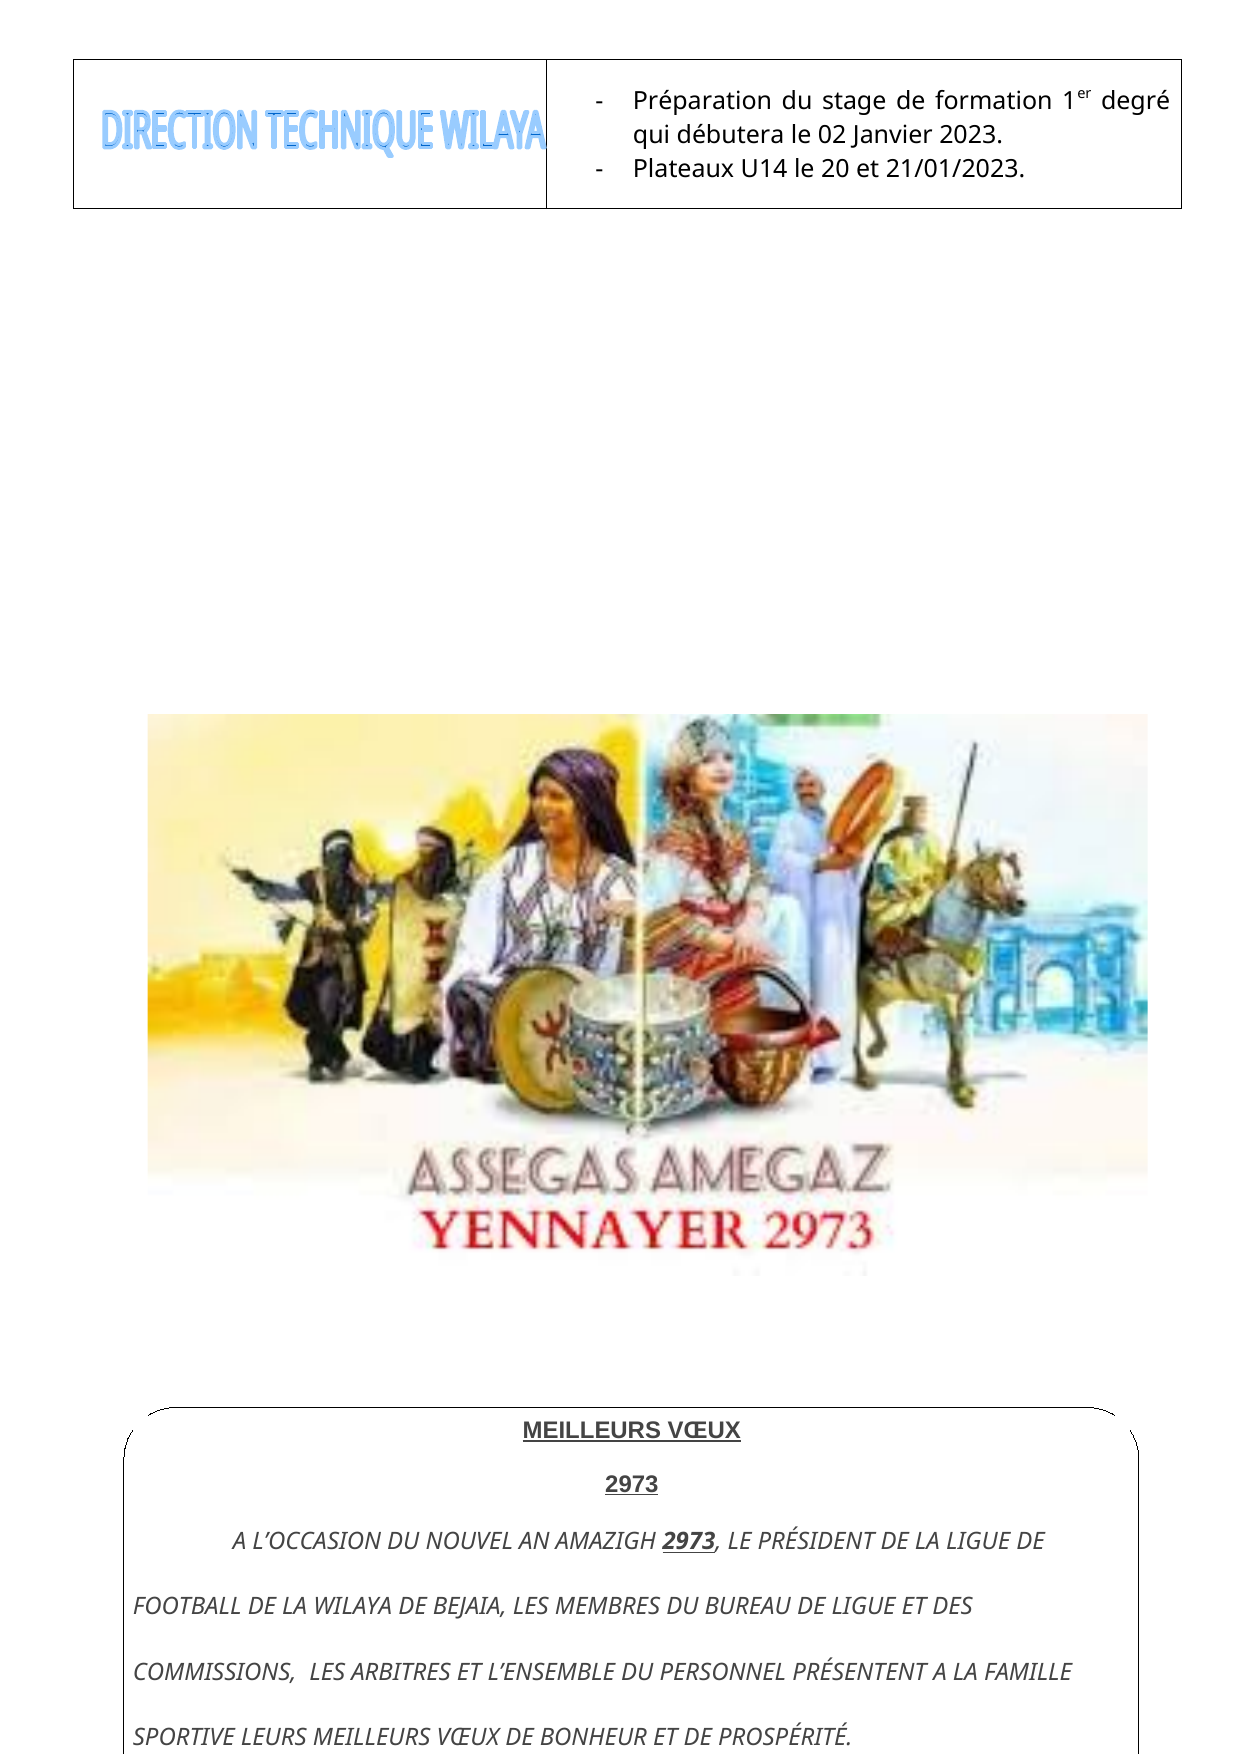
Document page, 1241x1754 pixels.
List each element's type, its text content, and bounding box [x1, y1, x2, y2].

table_cell [74, 60, 546, 208]
picture [147, 714, 1148, 1276]
table_cell Préparation du stage de formation 1er degré qui débutera le 02 Janvier 2023. Plateaux U14 le 20 et 21/01/2023. [547, 60, 1181, 208]
